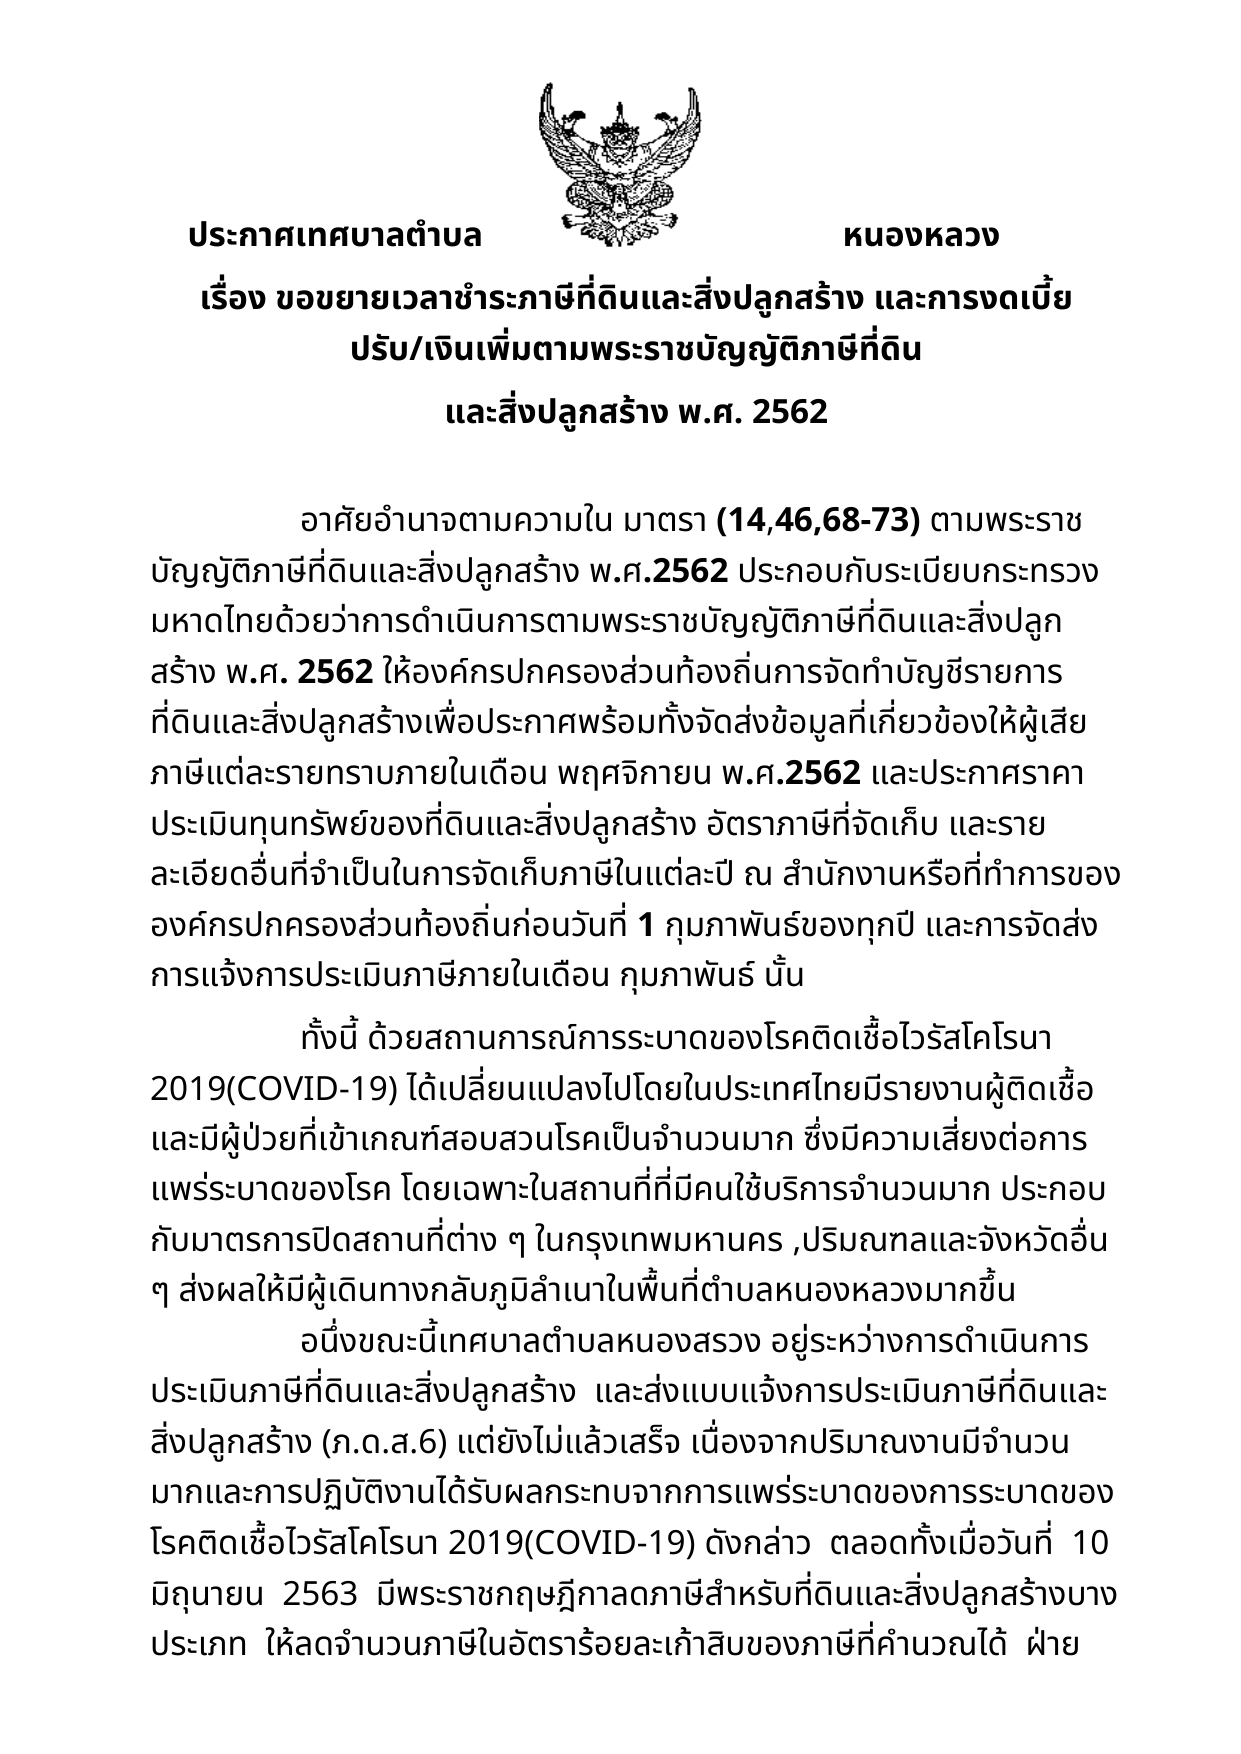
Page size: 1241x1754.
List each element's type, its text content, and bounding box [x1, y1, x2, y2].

text ประกาศเทศบาลตำบลหนองหลวง [150, 211, 1122, 262]
text อาศัยอำนาจตามความใน มาตรา (14,46,68-73) ตามพระราชบัญญัติภาษีที่ดินและสิ่งปลูกสร้าง พ.ศ.2562 ประกอบกับระเบียบกระทรวงมหาดไทยด้วยว่าการดำเนินการตามพระราชบัญญัติภาษีที่ดินและสิ่งปลูกสร้าง พ.ศ. 2562 ให้องค์กรปกครองส่วนท้องถิ่นการจัดทำบัญชีรายการที่ดินและสิ่งปลูกสร้างเพื่อประกาศพร้อมทั้งจัดส่งข้อมูลที่เกี่ยวข้องให้ผู้เสียภาษีแต่ละรายทราบภายในเดือน พฤศจิกายน พ.ศ.2562 และประกาศราคาประเมินทุนทรัพย์ของที่ดินและสิ่งปลูกสร้าง อัตราภาษีที่จัดเก็บ และรายละเอียดอื่นที่จำเป็นในการจัดเก็บภาษีในแต่ละปี ณ สำนักงานหรือที่ทำการขององค์กรปกครองส่วนท้องถิ่นก่อนวันที่ 1 กุมภาพันธ์ของทุกปี และการจัดส่งการแจ้งการประเมินภาษีภายในเดือน กุมภาพันธ์ นั้น [150, 496, 1122, 1001]
text และสิ่งปลูกสร้าง พ.ศ. 2562 [150, 388, 1122, 438]
text ทั้งนี้ ด้วยสถานการณ์การระบาดของโรคติดเชื้อไวรัสโคโรนา 2019(COVID-19) ได้เปลี่ยนแปลงไปโดยในประเทศไทยมีรายงานผู้ติดเชื้อและมีผู้ป่วยที่เข้าเกณฑ์สอบสวนโรคเป็นจำนวนมาก ซึ่งมีความเสี่ยงต่อการแพร่ระบาดของโรค โดยเฉพาะในสถานที่ที่มีคนใช้บริการจำนวนมาก ประกอบกับมาตรการปิดสถานที่ต่าง ๆ ในกรุงเทพมหานคร ,ปริมณฑลและจังหวัดอื่น ๆ ส่งผลให้มีผู้เดินทางกลับภูมิลำเนาในพื้นที่ตำบลหนองหลวงมากขึ้น [150, 1014, 1122, 1317]
text เรื่อง ขอขยายเวลาชำระภาษีที่ดินและสิ่งปลูกสร้าง และการงดเบี้ยปรับ/เงินเพิ่มตามพระราชบัญญัติภาษีที่ดิน [150, 274, 1122, 375]
picture [536, 80, 702, 249]
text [150, 1317, 1122, 1670]
